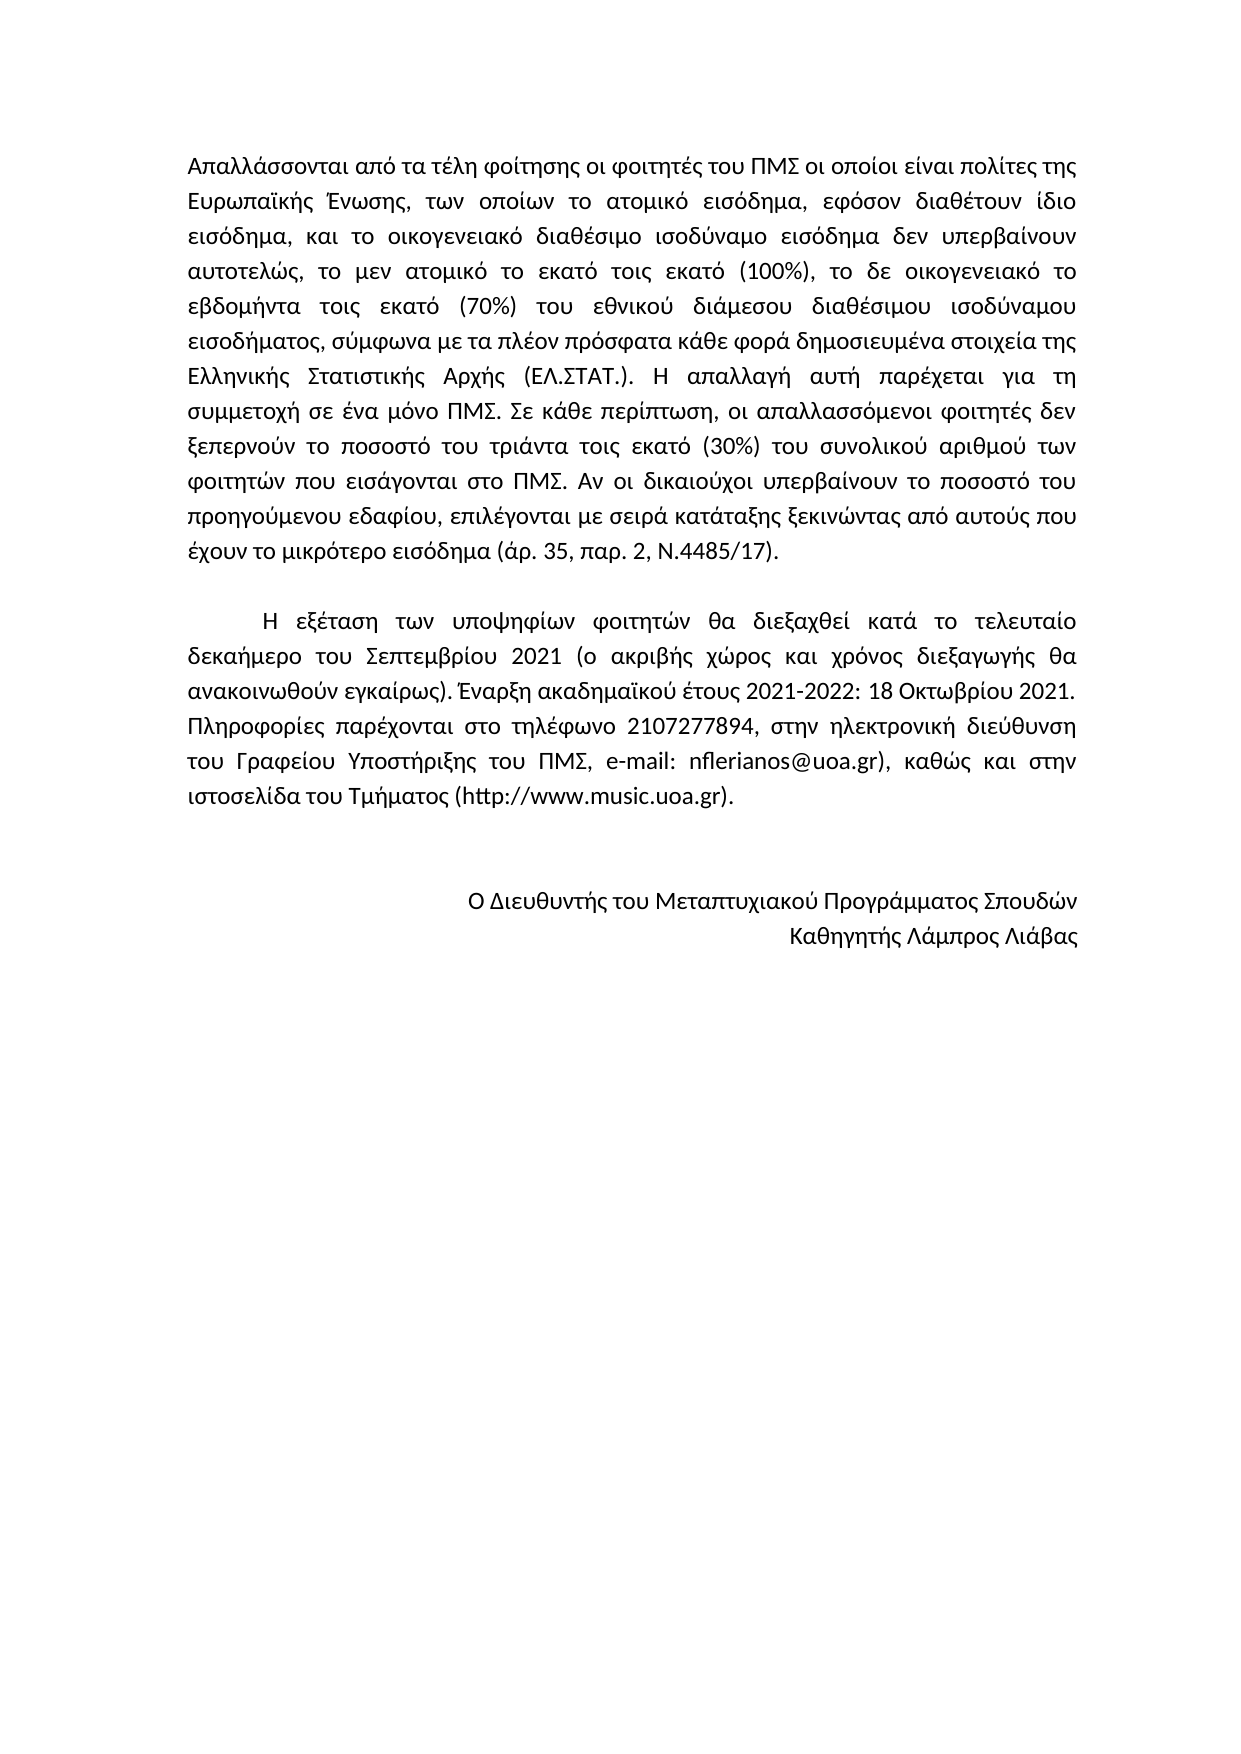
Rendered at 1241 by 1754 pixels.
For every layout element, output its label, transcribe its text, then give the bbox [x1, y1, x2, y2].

text Απαλλάσσονται από τα τέλη φοίτησης οι φοιτητές του ΠΜΣ οι οποίοι είναι πολίτες της Ευρωπαϊκής Ένωσης, των οποίων το ατοµικό εισόδηµα, εφόσον διαθέτουν ίδιο εισόδηµα, και το οικογενειακό διαθέσιµο ισοδύναµο εισόδηµα δεν υπερβαίνουν αυτοτελώς, το µεν ατοµικό το εκατό τοις εκατό (100%), το δε οικογενειακό το εβδοµήντα τοις εκατό (70%) του εθνικού διάµεσου διαθέσιµου ισοδύναµου εισοδήµατος, σύµφωνα µε τα πλέον πρόσφατα κάθε φορά δηµοσιευµένα στοιχεία της Ελληνικής Στατιστικής Αρχής (ΕΛ.ΣΤΑΤ.). Η απαλλαγή αυτή παρέχεται για τη συµµετοχή σε ένα µόνο ΠΜΣ. Σε κάθε περίπτωση, οι απαλλασσόµενοι φοιτητές δεν ξεπερνούν το ποσοστό του τριάντα τοις εκατό (30%) του συνολικού αριθµού των φοιτητών που εισάγονται στο ΠΜΣ. Αν οι δικαιούχοι υπερβαίνουν το ποσοστό του προηγούµενου εδαφίου, επιλέγονται µε σειρά κατάταξης ξεκινώντας από αυτούς που έχουν το µικρότερο εισόδηµα (άρ. 35, παρ. 2, Ν.4485/17). [187, 150, 1078, 566]
text Ο Διευθυντής του Μεταπτυχιακού Προγράμματος Σπουδών [187, 885, 1078, 916]
text Καθηγητής Λάμπρος Λιάβας [187, 920, 1078, 951]
text Πληροφορίες παρέχονται στο τηλέφωνο 2107277894, στην ηλεκτρονική διεύθυνση του Γραφείου Υποστήριξης του ΠΜΣ, e-mail: nflerianos@uoa.gr), καθώς και στην ιστοσελίδα του Τµήµατος (http://www.music.uoa.gr). [187, 710, 1078, 811]
text Η εξέταση των υποψηφίων φοιτητών θα διεξαχθεί κατά το τελευταίο δεκαήμερο του Σεπτεμβρίου 2021 (ο ακριβής χώρος και χρόνος διεξαγωγής θα ανακοινωθούν εγκαίρως). Έναρξη ακαδηµαϊκού έτους 2021-2022: 18 Οκτωβρίου 2021. [187, 605, 1078, 706]
